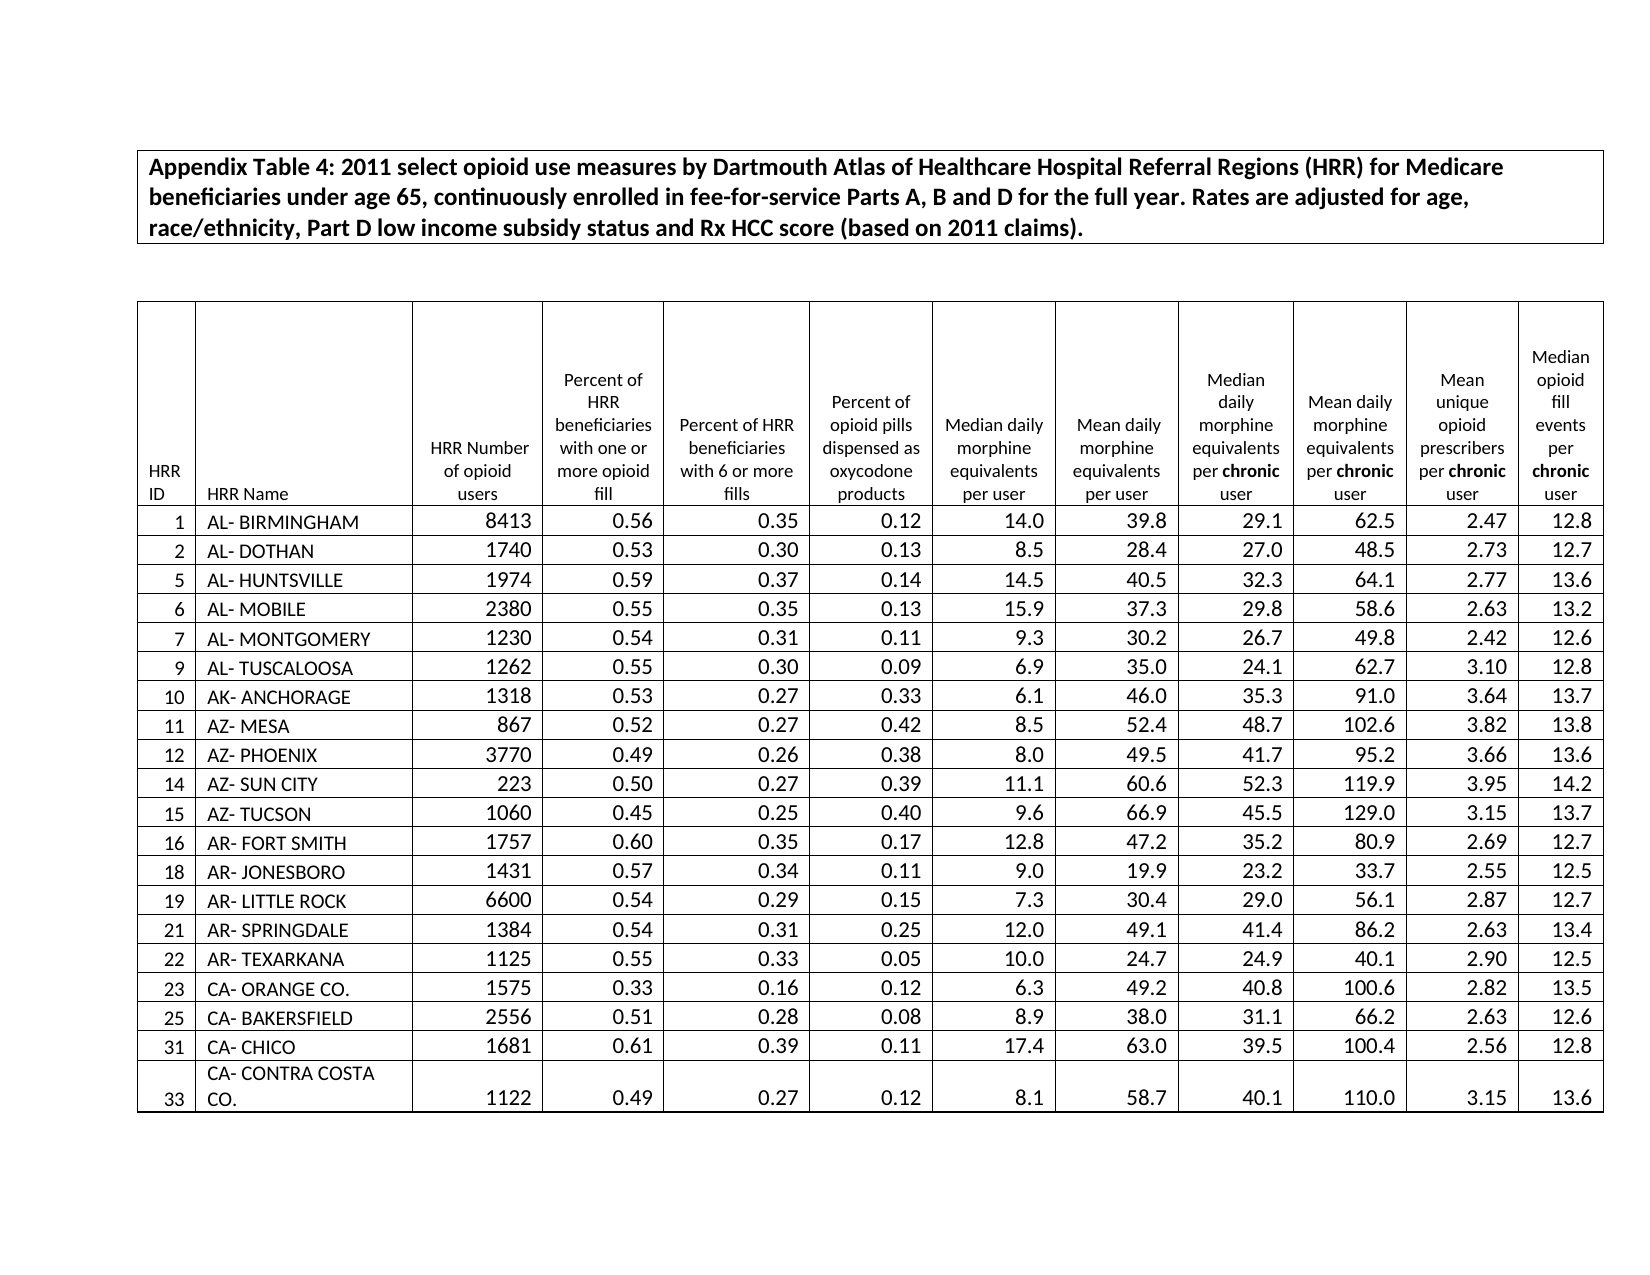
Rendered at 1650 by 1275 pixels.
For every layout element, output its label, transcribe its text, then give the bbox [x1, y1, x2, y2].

table_cell 0.53 [543, 536, 663, 564]
table_cell 1431 [413, 856, 542, 884]
table_cell 0.11 [810, 856, 932, 884]
table_cell 0.57 [543, 856, 663, 884]
table_header Mean daily morphine equivalents per user [1056, 302, 1178, 505]
table_cell 24.1 [1179, 652, 1293, 680]
table_cell 2.63 [1407, 594, 1518, 622]
table_cell 38.0 [1056, 1002, 1178, 1030]
table_cell 0.31 [664, 915, 809, 943]
table_cell CA- CHICO [196, 1031, 412, 1059]
table_cell 12.6 [1519, 623, 1603, 651]
table_cell 39.8 [1056, 506, 1178, 534]
table_cell 10.0 [933, 944, 1055, 972]
table_cell 58.6 [1294, 594, 1406, 622]
table_cell 28.4 [1056, 536, 1178, 564]
table_cell 0.54 [543, 886, 663, 914]
table_cell 3.95 [1407, 769, 1518, 797]
table_header Appendix Table 4: 2011 select opioid use measures by Dartmouth Atlas of Healthcare Hospital Referral Regions (HRR) for Medicare beneficiaries under age 65, continuously enrolled in fee-for-service Parts A, B and D for the full year. Rates are adjusted for age, race/ethnicity, Part D low income subsidy status and Rx HCC score (based on 2011 claims). [138, 151, 1603, 243]
table_cell AL- BIRMINGHAM [196, 506, 412, 534]
table_cell 12.7 [1519, 886, 1603, 914]
table_header Median daily morphine equivalents per user [933, 302, 1055, 505]
table_cell 31 [138, 1031, 195, 1059]
table_cell 0.27 [664, 769, 809, 797]
table_cell 19 [138, 886, 195, 914]
table_cell 1740 [413, 536, 542, 564]
table_cell 91.0 [1294, 681, 1406, 709]
table_cell 14.5 [933, 565, 1055, 593]
table_cell 35.0 [1056, 652, 1178, 680]
table_header Percent of opioid pills dispensed as oxycodone products [810, 302, 932, 505]
table_cell 12.7 [1519, 536, 1603, 564]
table_cell AZ- PHOENIX [196, 740, 412, 768]
table_cell 13.6 [1519, 740, 1603, 768]
table_cell 1318 [413, 681, 542, 709]
table_cell 0.17 [810, 827, 932, 855]
table_cell 16 [138, 827, 195, 855]
table_cell 14 [138, 769, 195, 797]
table_cell 2 [138, 536, 195, 564]
table_cell 8.0 [933, 740, 1055, 768]
table_cell 0.50 [543, 769, 663, 797]
table_cell 19.9 [1056, 856, 1178, 884]
table_cell 0.55 [543, 944, 663, 972]
table_cell 40.8 [1179, 973, 1293, 1001]
table_cell AR- JONESBORO [196, 856, 412, 884]
table_cell 3770 [413, 740, 542, 768]
table_cell CA- CONTRA COSTA CO. [196, 1061, 412, 1111]
table_cell 7.3 [933, 886, 1055, 914]
table_cell 0.56 [543, 506, 663, 534]
table_cell 0.54 [543, 915, 663, 943]
table_cell 12.8 [1519, 506, 1603, 534]
table_cell 8.9 [933, 1002, 1055, 1030]
table_cell 0.30 [664, 536, 809, 564]
table_cell 1974 [413, 565, 542, 593]
table_cell 0.12 [810, 973, 932, 1001]
table_cell 66.9 [1056, 798, 1178, 826]
table_cell 29.1 [1179, 506, 1293, 534]
table_cell 100.4 [1294, 1031, 1406, 1059]
table_cell 119.9 [1294, 769, 1406, 797]
table_cell 48.5 [1294, 536, 1406, 564]
table_cell 0.52 [543, 711, 663, 739]
table_header Median daily morphine equivalents per chronic user [1179, 302, 1293, 505]
table_cell 223 [413, 769, 542, 797]
table_cell 0.11 [810, 1031, 932, 1059]
table_cell 11.1 [933, 769, 1055, 797]
table_cell 0.55 [543, 594, 663, 622]
table_cell 12.8 [1519, 1031, 1603, 1059]
table_header Mean unique opioid prescribers per chronic user [1407, 302, 1518, 505]
table_cell 1575 [413, 973, 542, 1001]
table_header Percent of HRR beneficiaries with one or more opioid fill [543, 302, 663, 505]
table_cell 8.5 [933, 711, 1055, 739]
table_cell 8.5 [933, 536, 1055, 564]
table_cell 11 [138, 711, 195, 739]
table_cell 3.66 [1407, 740, 1518, 768]
table_cell 80.9 [1294, 827, 1406, 855]
table_cell 30.4 [1056, 886, 1178, 914]
table_cell 2.63 [1407, 1002, 1518, 1030]
table_cell 13.7 [1519, 798, 1603, 826]
table_cell AR- TEXARKANA [196, 944, 412, 972]
table_cell 0.49 [543, 740, 663, 768]
table_cell AL- DOTHAN [196, 536, 412, 564]
table_cell 12.5 [1519, 944, 1603, 972]
table_cell 1 [138, 506, 195, 534]
table_cell 1384 [413, 915, 542, 943]
table_cell 35.3 [1179, 681, 1293, 709]
table_cell 0.45 [543, 798, 663, 826]
table_cell AR- FORT SMITH [196, 827, 412, 855]
table_cell 0.49 [543, 1061, 663, 1111]
table_cell 6.3 [933, 973, 1055, 1001]
table_cell 0.27 [664, 1061, 809, 1111]
table_cell 1262 [413, 652, 542, 680]
table_cell AL- MOBILE [196, 594, 412, 622]
table_cell 0.61 [543, 1031, 663, 1059]
table_cell 102.6 [1294, 711, 1406, 739]
table_cell 1122 [413, 1061, 542, 1111]
table_header Percent of HRR beneficiaries with 6 or more fills [664, 302, 809, 505]
table_cell 24.9 [1179, 944, 1293, 972]
table_cell CA- BAKERSFIELD [196, 1002, 412, 1030]
table_cell 0.33 [664, 944, 809, 972]
table_cell 49.1 [1056, 915, 1178, 943]
table_cell 0.05 [810, 944, 932, 972]
table_cell AR- LITTLE ROCK [196, 886, 412, 914]
table_cell 9.3 [933, 623, 1055, 651]
table_cell 8413 [413, 506, 542, 534]
table_cell 22 [138, 944, 195, 972]
table_cell 2.90 [1407, 944, 1518, 972]
table_cell 0.11 [810, 623, 932, 651]
table_cell 2.56 [1407, 1031, 1518, 1059]
table_cell 49.5 [1056, 740, 1178, 768]
table_cell 0.42 [810, 711, 932, 739]
table_cell 8.1 [933, 1061, 1055, 1111]
table_cell 62.5 [1294, 506, 1406, 534]
table_cell 14.2 [1519, 769, 1603, 797]
table_cell 7 [138, 623, 195, 651]
table_cell 1125 [413, 944, 542, 972]
table_cell 0.51 [543, 1002, 663, 1030]
table_cell 1757 [413, 827, 542, 855]
table_cell 24.7 [1056, 944, 1178, 972]
table_cell 2.77 [1407, 565, 1518, 593]
table_cell 0.26 [664, 740, 809, 768]
table_cell 49.8 [1294, 623, 1406, 651]
table_cell 49.2 [1056, 973, 1178, 1001]
table_cell 52.3 [1179, 769, 1293, 797]
table_cell 0.38 [810, 740, 932, 768]
table_cell AK- ANCHORAGE [196, 681, 412, 709]
table_cell 0.37 [664, 565, 809, 593]
table_cell 0.13 [810, 594, 932, 622]
table_cell 13.7 [1519, 681, 1603, 709]
table_header HRR Number of opioid users [413, 302, 542, 505]
table_cell 15.9 [933, 594, 1055, 622]
table_cell 52.4 [1056, 711, 1178, 739]
table_cell 12 [138, 740, 195, 768]
table_cell 0.39 [664, 1031, 809, 1059]
table_cell 47.2 [1056, 827, 1178, 855]
table_header HRR ID [138, 302, 195, 505]
table_cell 0.34 [664, 856, 809, 884]
table_cell 12.0 [933, 915, 1055, 943]
table_cell 0.35 [664, 594, 809, 622]
table_cell 41.4 [1179, 915, 1293, 943]
table_cell 0.53 [543, 681, 663, 709]
table_cell 13.5 [1519, 973, 1603, 1001]
table_cell 129.0 [1294, 798, 1406, 826]
table_cell 2.63 [1407, 915, 1518, 943]
table_cell 0.08 [810, 1002, 932, 1030]
table_cell 33 [138, 1061, 195, 1111]
table_cell 0.15 [810, 886, 932, 914]
table_cell AZ- SUN CITY [196, 769, 412, 797]
table_cell 13.2 [1519, 594, 1603, 622]
table_cell 40.1 [1179, 1061, 1293, 1111]
table_cell 63.0 [1056, 1031, 1178, 1059]
table_cell 26.7 [1179, 623, 1293, 651]
table_cell 13.4 [1519, 915, 1603, 943]
table_cell 40.5 [1056, 565, 1178, 593]
table_cell 2.55 [1407, 856, 1518, 884]
table_cell 15 [138, 798, 195, 826]
table_cell 33.7 [1294, 856, 1406, 884]
table_cell 31.1 [1179, 1002, 1293, 1030]
table_cell 12.6 [1519, 1002, 1603, 1030]
table_cell 3.10 [1407, 652, 1518, 680]
table_cell 100.6 [1294, 973, 1406, 1001]
table_cell 41.7 [1179, 740, 1293, 768]
table_cell 6 [138, 594, 195, 622]
table_cell 12.8 [933, 827, 1055, 855]
table_header HRR Name [196, 302, 412, 505]
table_cell 2.73 [1407, 536, 1518, 564]
table_cell 40.1 [1294, 944, 1406, 972]
table_cell 0.14 [810, 565, 932, 593]
table_cell 95.2 [1294, 740, 1406, 768]
table_cell 23 [138, 973, 195, 1001]
table_cell 27.0 [1179, 536, 1293, 564]
table_cell 30.2 [1056, 623, 1178, 651]
table_cell 1681 [413, 1031, 542, 1059]
table_cell 25 [138, 1002, 195, 1030]
table_header Mean daily morphine equivalents per chronic user [1294, 302, 1406, 505]
table_cell AL- TUSCALOOSA [196, 652, 412, 680]
table_cell 29.0 [1179, 886, 1293, 914]
table_cell 35.2 [1179, 827, 1293, 855]
table_cell 9.6 [933, 798, 1055, 826]
table_cell 14.0 [933, 506, 1055, 534]
table_cell 6.9 [933, 652, 1055, 680]
table_cell 12.7 [1519, 827, 1603, 855]
table_cell 0.25 [810, 915, 932, 943]
table_cell AL- HUNTSVILLE [196, 565, 412, 593]
table_cell 0.40 [810, 798, 932, 826]
table_cell 2.69 [1407, 827, 1518, 855]
table_cell AL- MONTGOMERY [196, 623, 412, 651]
table_cell 0.25 [664, 798, 809, 826]
table_cell 9.0 [933, 856, 1055, 884]
table_cell 0.09 [810, 652, 932, 680]
table_cell 64.1 [1294, 565, 1406, 593]
table_cell 21 [138, 915, 195, 943]
table_cell 60.6 [1056, 769, 1178, 797]
table_cell 0.12 [810, 1061, 932, 1111]
table_cell 3.15 [1407, 798, 1518, 826]
table_cell 62.7 [1294, 652, 1406, 680]
table_cell 46.0 [1056, 681, 1178, 709]
table_cell 0.33 [543, 973, 663, 1001]
table_cell 0.27 [664, 681, 809, 709]
table_cell 0.27 [664, 711, 809, 739]
table_cell 2.42 [1407, 623, 1518, 651]
table_cell 6600 [413, 886, 542, 914]
table_cell 13.8 [1519, 711, 1603, 739]
table_cell 32.3 [1179, 565, 1293, 593]
table_cell 0.35 [664, 827, 809, 855]
table_cell 13.6 [1519, 565, 1603, 593]
table_cell 86.2 [1294, 915, 1406, 943]
table_cell 0.29 [664, 886, 809, 914]
table_cell 23.2 [1179, 856, 1293, 884]
table_cell 3.64 [1407, 681, 1518, 709]
table_cell 3.82 [1407, 711, 1518, 739]
table_cell CA- ORANGE CO. [196, 973, 412, 1001]
table_cell 1060 [413, 798, 542, 826]
table_cell 0.55 [543, 652, 663, 680]
table_header Median opioid fill events per chronic user [1519, 302, 1603, 505]
table_cell 2.47 [1407, 506, 1518, 534]
table_cell 9 [138, 652, 195, 680]
table_cell 0.33 [810, 681, 932, 709]
table_cell 2380 [413, 594, 542, 622]
table_cell 0.31 [664, 623, 809, 651]
table_cell 0.16 [664, 973, 809, 1001]
table_cell 0.60 [543, 827, 663, 855]
table_cell 13.6 [1519, 1061, 1603, 1111]
table_cell 2.87 [1407, 886, 1518, 914]
table_cell 110.0 [1294, 1061, 1406, 1111]
table_cell 0.28 [664, 1002, 809, 1030]
table_cell 0.54 [543, 623, 663, 651]
table_cell 2556 [413, 1002, 542, 1030]
table_cell 12.8 [1519, 652, 1603, 680]
table_cell 17.4 [933, 1031, 1055, 1059]
table_cell 39.5 [1179, 1031, 1293, 1059]
table_cell 867 [413, 711, 542, 739]
table_cell 1230 [413, 623, 542, 651]
table_cell 18 [138, 856, 195, 884]
table_cell 0.35 [664, 506, 809, 534]
table_cell AZ- MESA [196, 711, 412, 739]
table_cell AR- SPRINGDALE [196, 915, 412, 943]
table_cell 3.15 [1407, 1061, 1518, 1111]
table_cell AZ- TUCSON [196, 798, 412, 826]
table_cell 37.3 [1056, 594, 1178, 622]
table_cell 10 [138, 681, 195, 709]
table_cell 6.1 [933, 681, 1055, 709]
table_cell 29.8 [1179, 594, 1293, 622]
table_cell 0.30 [664, 652, 809, 680]
table_cell 0.59 [543, 565, 663, 593]
table_cell 5 [138, 565, 195, 593]
table_cell 56.1 [1294, 886, 1406, 914]
table_cell 66.2 [1294, 1002, 1406, 1030]
table_cell 58.7 [1056, 1061, 1178, 1111]
table_cell 0.39 [810, 769, 932, 797]
table_cell 2.82 [1407, 973, 1518, 1001]
table_cell 48.7 [1179, 711, 1293, 739]
table_cell 0.13 [810, 536, 932, 564]
table_cell 0.12 [810, 506, 932, 534]
table_cell 12.5 [1519, 856, 1603, 884]
table_cell 45.5 [1179, 798, 1293, 826]
